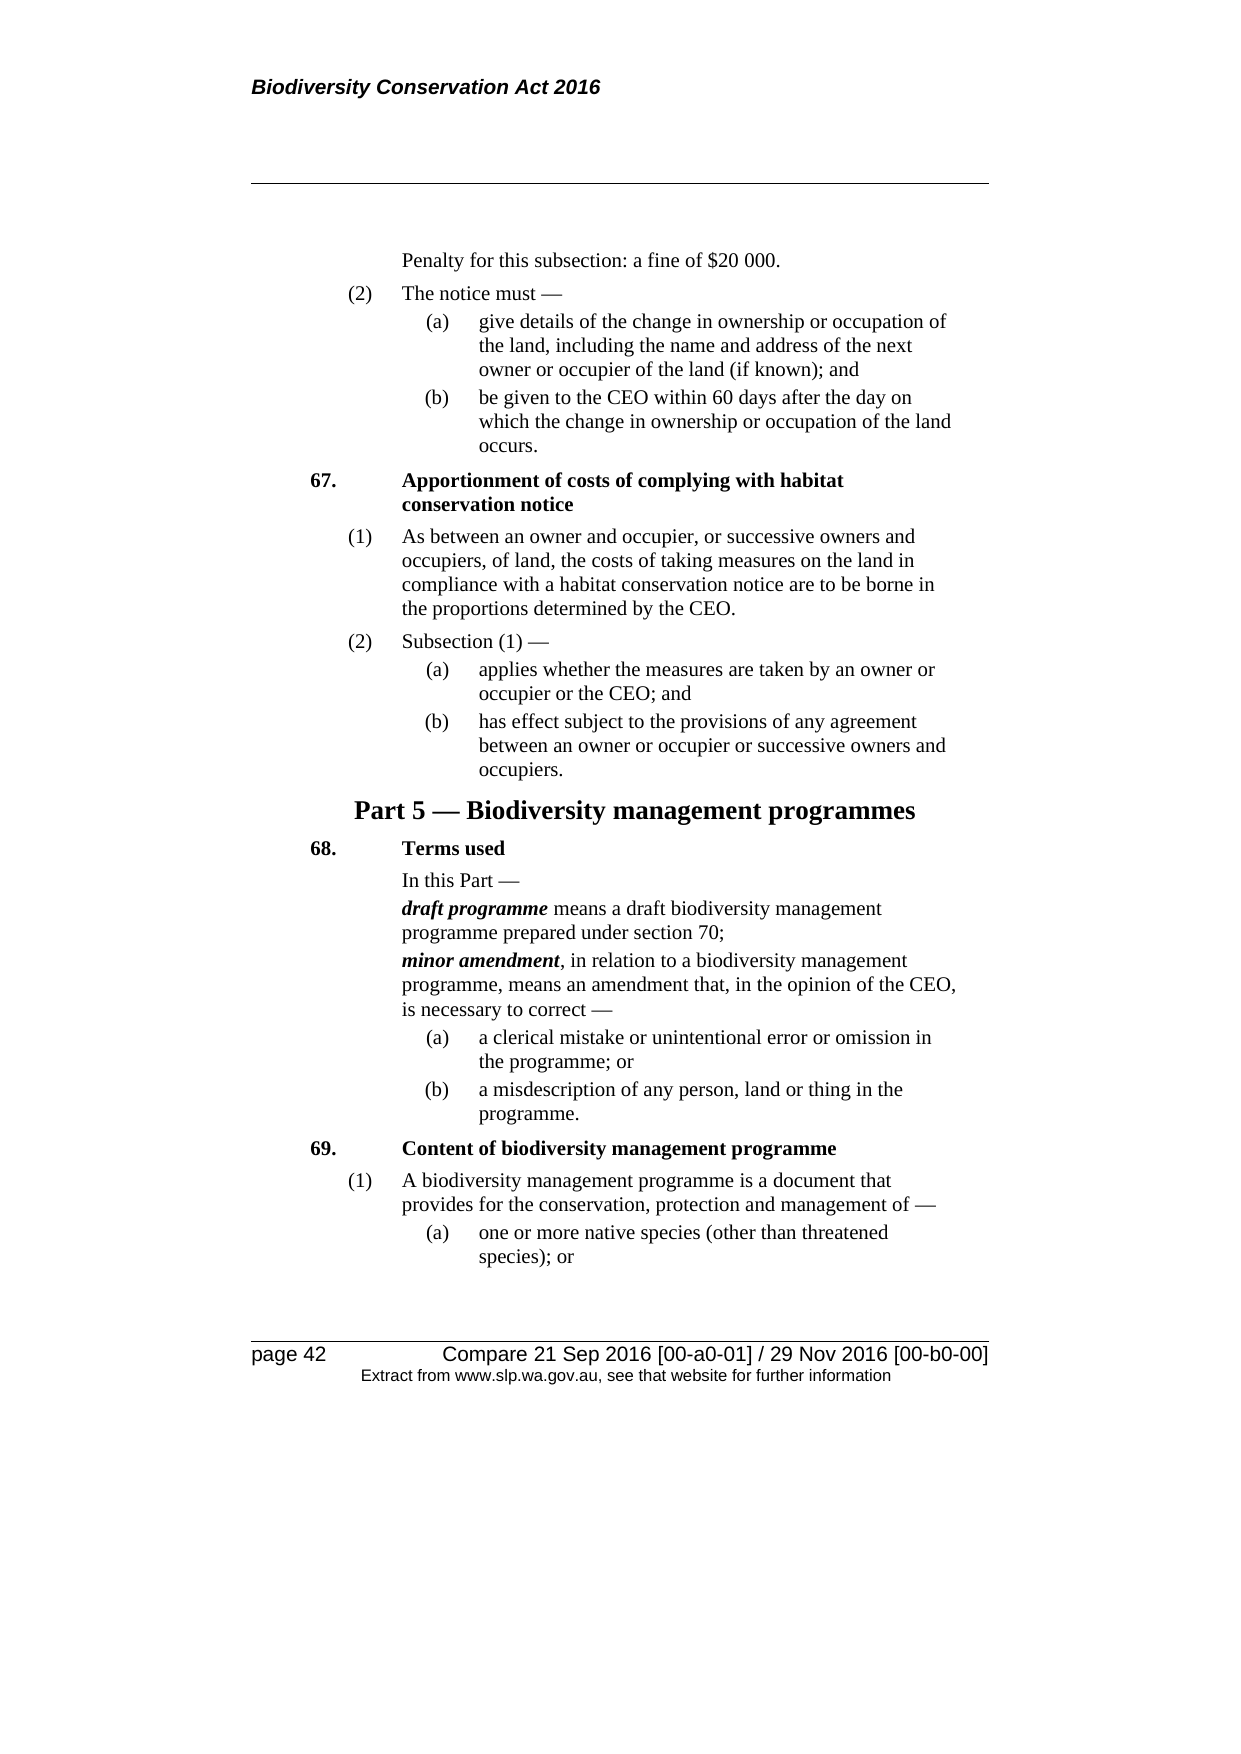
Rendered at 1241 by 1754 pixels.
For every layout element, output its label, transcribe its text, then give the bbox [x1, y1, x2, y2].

text Penalty for this subsection: a fine of $20 000. [337, 248, 959, 272]
subtitle 68. Terms used [310, 835, 959, 859]
text (b) be given to the CEO within 60 days after the day on which the change in ownership or occupation of the land occurs. [390, 385, 959, 457]
text (a) one or more native species (other than threatened species); or [390, 1220, 959, 1268]
text (a) applies whether the measures are taken by an owner or occupier or the CEO; and [390, 657, 959, 705]
text In this Part — [313, 868, 959, 892]
subtitle 67. Apportionment of costs of complying with habitat conservation notice [310, 468, 959, 516]
text (b) a misdescription of any person, land or thing in the programme. [310, 1077, 959, 1125]
text (1) A biodiversity management programme is a document that provides for the conservation, protection and management of — [313, 1168, 959, 1216]
text (a) give details of the change in ownership or occupation of the land, including the name and address of the next owner or occupier of the land (if known); and [390, 309, 959, 381]
text (2) The notice must — [313, 280, 959, 304]
subtitle Part 5 — Biodiversity management programmes [310, 794, 959, 825]
subtitle 69. Content of biodiversity management programme [310, 1136, 959, 1159]
text (2) Subsection (1) — [313, 629, 959, 653]
text draft programme means a draft biodiversity management programme prepared under section 70; [310, 896, 959, 944]
text minor amendment, in relation to a biodiversity management programme, means an amendment that, in the opinion of the CEO, is necessary to correct — [310, 948, 959, 1021]
text (1) As between an owner and occupier, or successive owners and occupiers, of land, the costs of taking measures on the land in compliance with a habitat conservation notice are to be borne in the proportions determined by the CEO. [313, 524, 959, 620]
text (b) has effect subject to the provisions of any agreement between an owner or occupier or successive owners and occupiers. [390, 709, 959, 781]
text (a) a clerical mistake or unintentional error or omission in the programme; or [310, 1025, 959, 1073]
